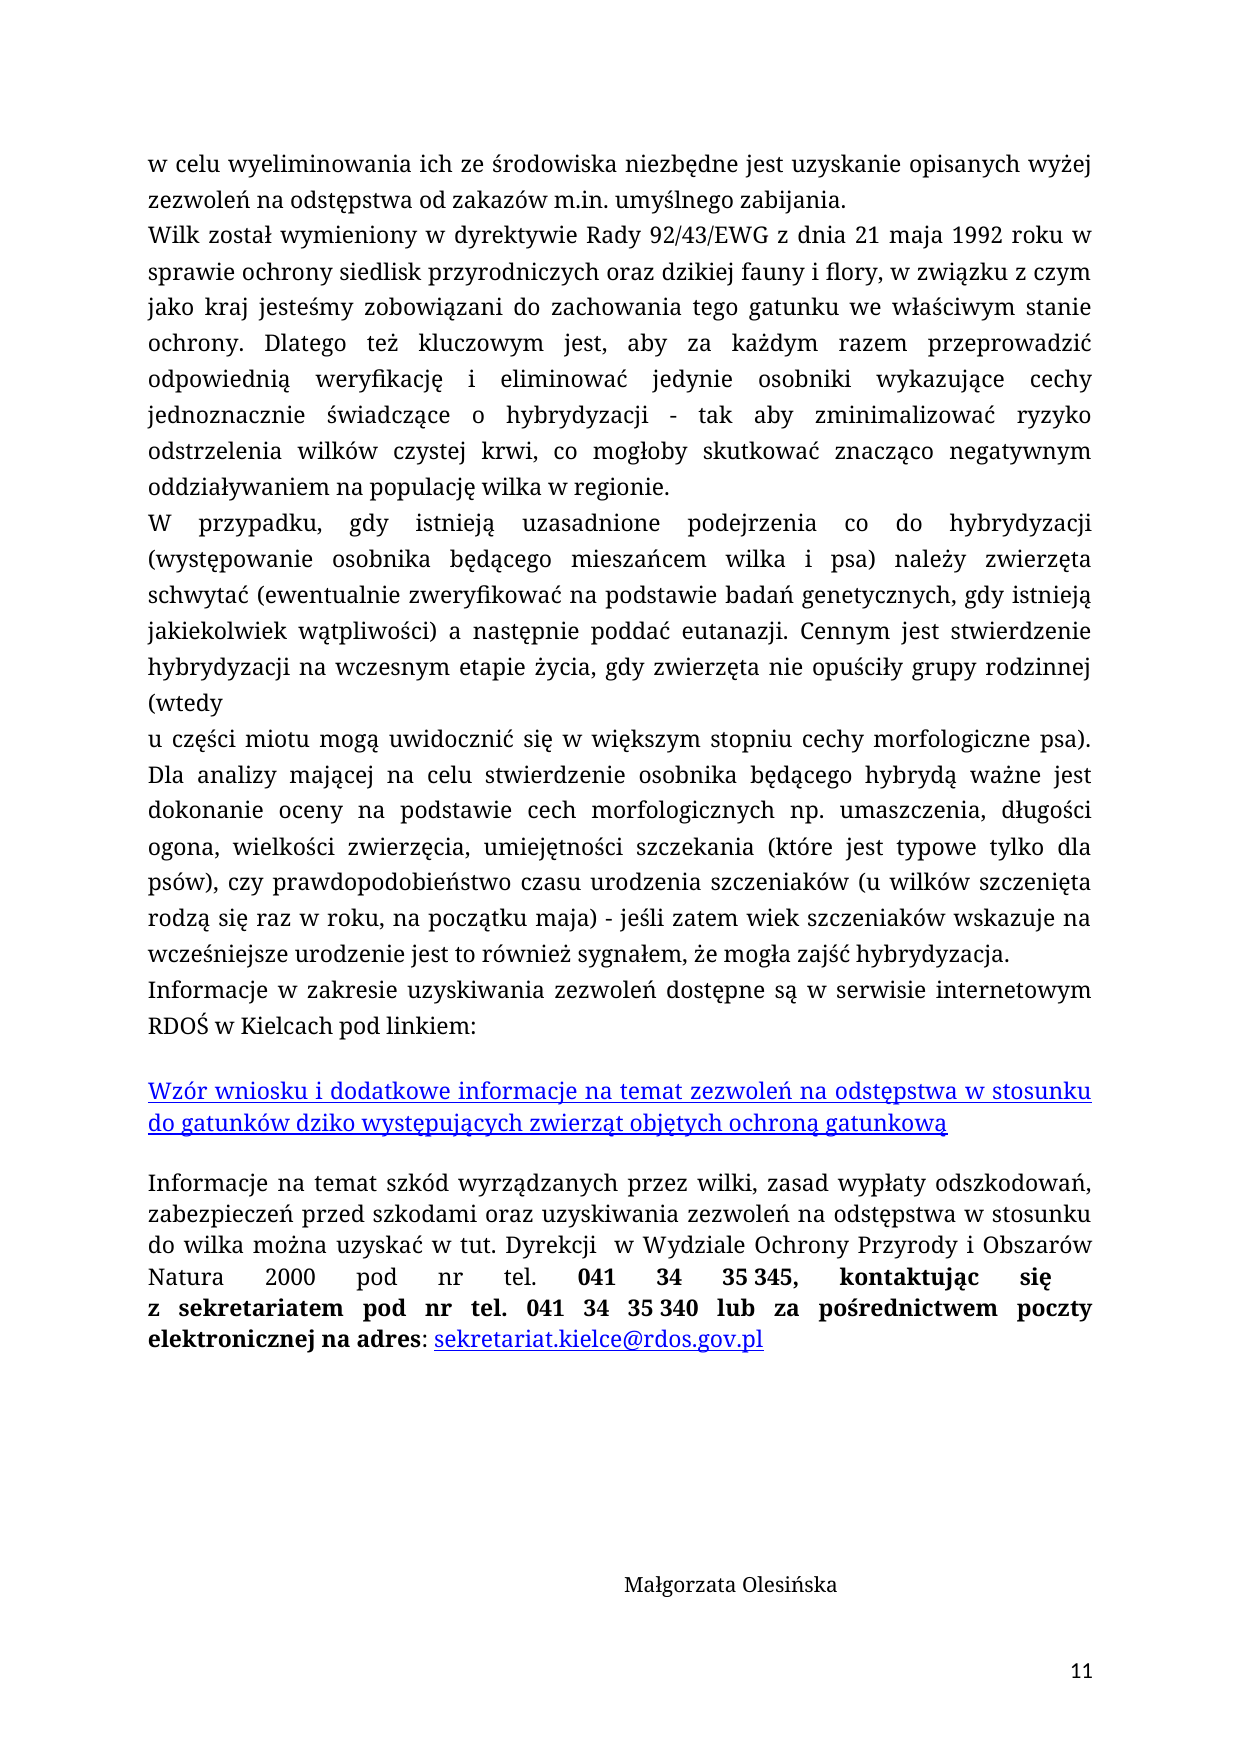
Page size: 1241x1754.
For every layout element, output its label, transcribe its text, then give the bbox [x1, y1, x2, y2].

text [148, 148, 1093, 215]
text Informacje na temat szkód wyrządzanych przez wilki, zasad wypłaty odszkodowań, zabezpieczeń przed szkodami oraz uzyskiwania zezwoleń na odstępstwa w stosunku do wilka można uzyskać w tut. Dyrekcji w Wydziale Ochrony Przyrody i Obszarów Natura 2000 pod nr tel. 041 34 35 345, kontaktując się z sekretariatem pod nr tel. 041 34 35 340 lub za pośrednictwem poczty elektronicznej na adres: sekretariat.kielce@rdos.gov.pl [148, 1167, 1093, 1354]
text Wzór wniosku i dodatkowe informacje na temat zezwoleń na odstępstwa w stosunku do gatunków dziko występujących zwierząt objętych ochroną gatunkową [148, 1075, 1093, 1138]
text Wilk został wymieniony w dyrektywie Rady 92/43/EWG z dnia 21 maja 1992 roku w sprawie ochrony siedlisk przyrodniczych oraz dzikiej fauny i flory, w związku z czym jako kraj jesteśmy zobowiązani do zachowania tego gatunku we właściwym stanie ochrony. Dlatego też kluczowym jest, aby za każdym razem przeprowadzić odpowiednią weryfikację i eliminować jedynie osobniki wykazujące cechy jednoznacznie świadczące o hybrydyzacji - tak aby zminimalizować ryzyko odstrzelenia wilków czystej krwi, co mogłoby skutkować znacząco negatywnym oddziaływaniem na populację wilka w regionie. [148, 219, 1093, 502]
text W przypadku, gdy istnieją uzasadnione podejrzenia co do hybrydyzacji (występowanie osobnika będącego mieszańcem wilka i psa) należy zwierzęta schwytać (ewentualnie zweryfikować na podstawie badań genetycznych, gdy istnieją jakiekolwiek wątpliwości) a następnie poddać eutanazji. Cennym jest stwierdzenie hybrydyzacji na wczesnym etapie życia, gdy zwierzęta nie opuściły grupy rodzinnej (wtedy u części miotu mogą uwidocznić się w większym stopniu cechy morfologiczne psa). Dla analizy mającej na celu stwierdzenie osobnika będącego hybrydą ważne jest dokonanie oceny na podstawie cech morfologicznych np. umaszczenia, długości ogona, wielkości zwierzęcia, umiejętności szczekania (które jest typowe tylko dla psów), czy prawdopodobieństwo czasu urodzenia szczeniaków (u wilków szczenięta rodzą się raz w roku, na początku maja) - jeśli zatem wiek szczeniaków wskazuje na wcześniejsze urodzenie jest to również sygnałem, że mogła zajść hybrydyzacja. [148, 507, 1093, 969]
text Małgorzata Olesińska [295, 1570, 1093, 1598]
text Informacje w zakresie uzyskiwania zezwoleń dostępne są w serwisie internetowym RDOŚ w Kielcach pod linkiem: [148, 974, 1093, 1041]
